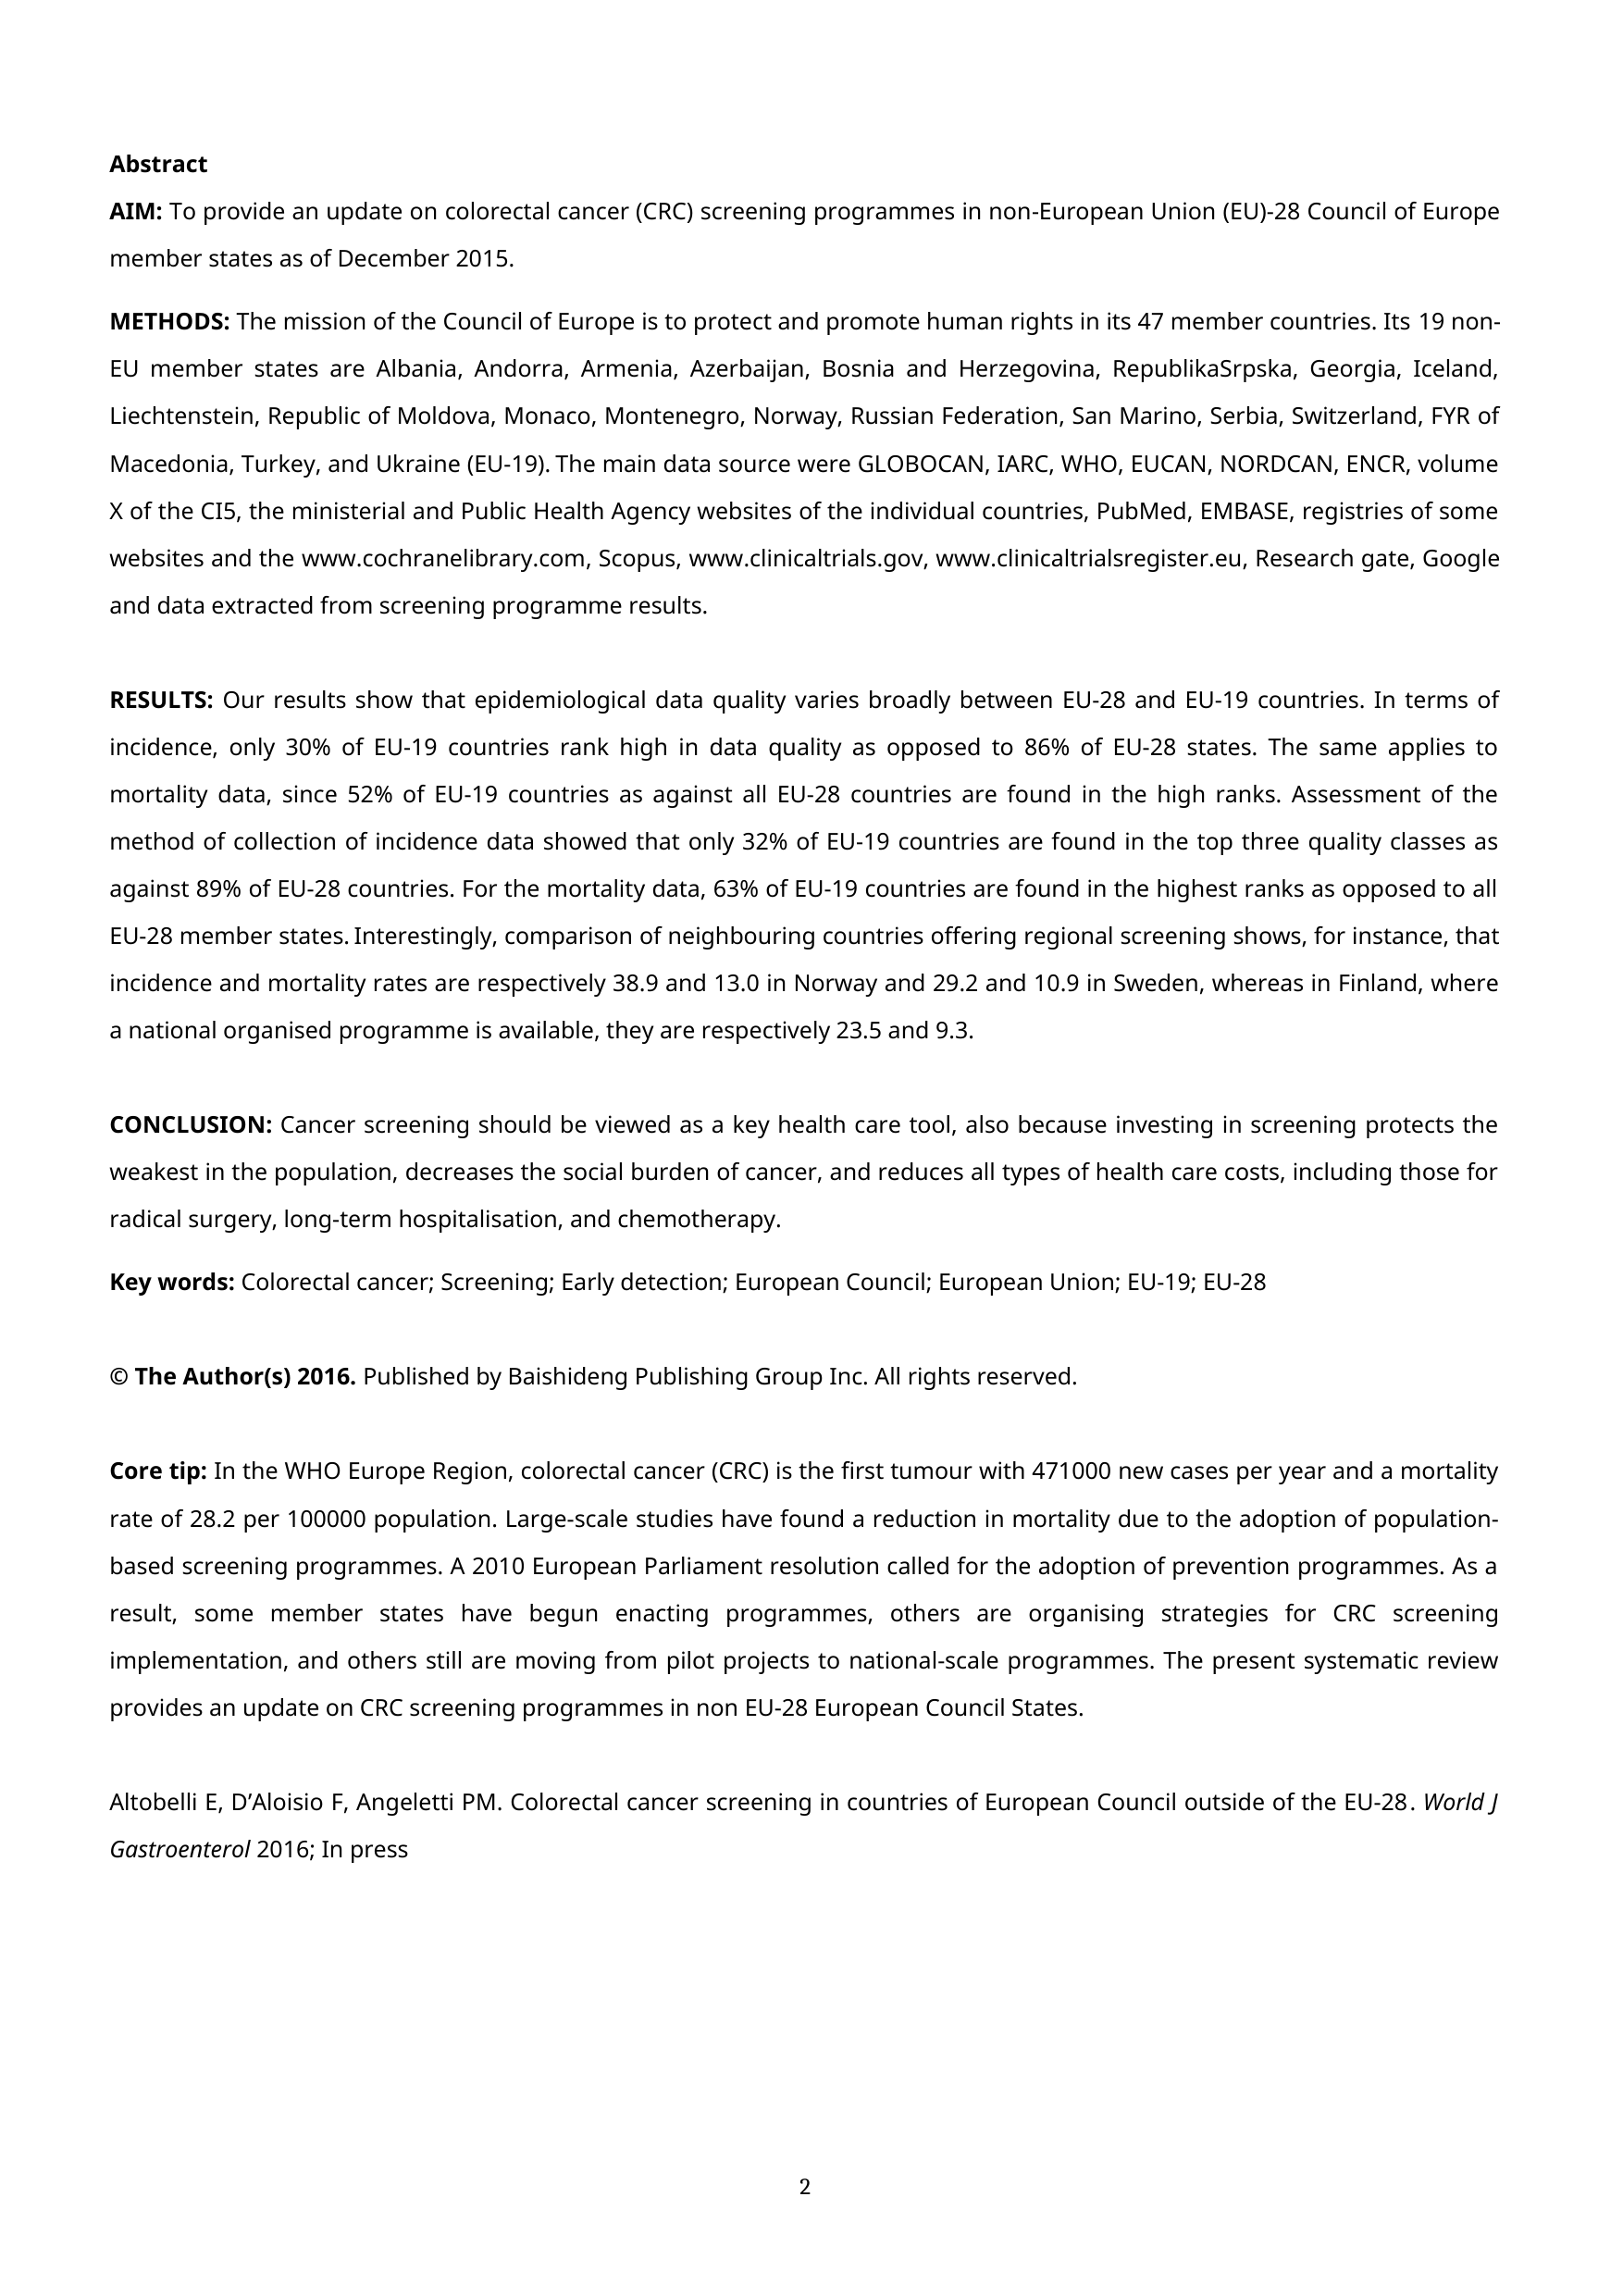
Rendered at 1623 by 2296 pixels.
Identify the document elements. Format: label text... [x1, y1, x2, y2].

text CONCLUSION: Cancer screening should be viewed as a key health care tool, also because investing in screening protects the weakest in the population, decreases the social burden of cancer, and reduces all types of health care costs, including those for radical surgery, long-term hospitalisation, and chemotherapy. [109, 1109, 1501, 1235]
text © The Author(s) 2016. Published by Baishideng Publishing Group Inc. All rights reserved. [109, 1360, 1501, 1392]
text Altobelli E, D’Aloisio F, Angeletti PM. Colorectal cancer screening in countries of European Council outside of the EU-28. World J Gastroenterol 2016; In press [109, 1785, 1501, 1864]
text RESULTS: Our results show that epidemiological data quality varies broadly between EU-28 and EU-19 countries. In terms of incidence, only 30% of EU-19 countries rank high in data quality as opposed to 86% of EU-28 states. The same applies to mortality data, since 52% of EU-19 countries as against all EU-28 countries are found in the high ranks. Assessment of the method of collection of incidence data showed that only 32% of EU-19 countries are found in the top three quality classes as against 89% of EU-28 countries. For the mortality data, 63% of EU-19 countries are found in the highest ranks as opposed to all EU-28 member states. Interestingly, comparison of neighbouring countries offering regional screening shows, for instance, that incidence and mortality rates are respectively 38.9 and 13.0 in Norway and 29.2 and 10.9 in Sweden, whereas in Finland, where a national organised programme is available, they are respectively 23.5 and 9.3. [109, 683, 1501, 1046]
text Key words: Colorectal cancer; Screening; Early detection; European Council; European Union; EU-19; EU-28 [109, 1266, 1501, 1297]
text METHODS: The mission of the Council of Europe is to protect and promote human rights in its 47 member countries. Its 19 non-EU member states are Albania, Andorra, Armenia, Azerbaijan, Bosnia and Herzegovina, RepublikaSrpska, Georgia, Iceland, Liechtenstein, Republic of Moldova, Monaco, Montenegro, Norway, Russian Federation, San Marino, Serbia, Switzerland, FYR of Macedonia, Turkey, and Ukraine (EU-19). The main data source were GLOBOCAN, IARC, WHO, EUCAN, NORDCAN, ENCR, volume X of the CI5, the ministerial and Public Health Agency websites of the individual countries, PubMed, EMBASE, registries of some websites and the www.cochranelibrary.com, Scopus, www.clinicaltrials.gov, www.clinicaltrialsregister.eu, Research gate, Google and data extracted from screening programme results. [109, 305, 1501, 620]
text AIM: To provide an update on colorectal cancer (CRC) screening programmes in non-European Union (EU)-28 Council of Europe member states as of December 2015. [109, 195, 1501, 274]
text Abstract [109, 148, 1501, 180]
text Core tip: In the WHO Europe Region, colorectal cancer (CRC) is the first tumour with 471000 new cases per year and a mortality rate of 28.2 per 100000 population. Large-scale studies have found a reduction in mortality due to the adoption of population-based screening programmes. A 2010 European Parliament resolution called for the adoption of prevention programmes. As a result, some member states have begun enacting programmes, others are organising strategies for CRC screening implementation, and others still are moving from pilot projects to national-scale programmes. The present systematic review provides an update on CRC screening programmes in non EU-28 European Council States. [109, 1455, 1501, 1722]
